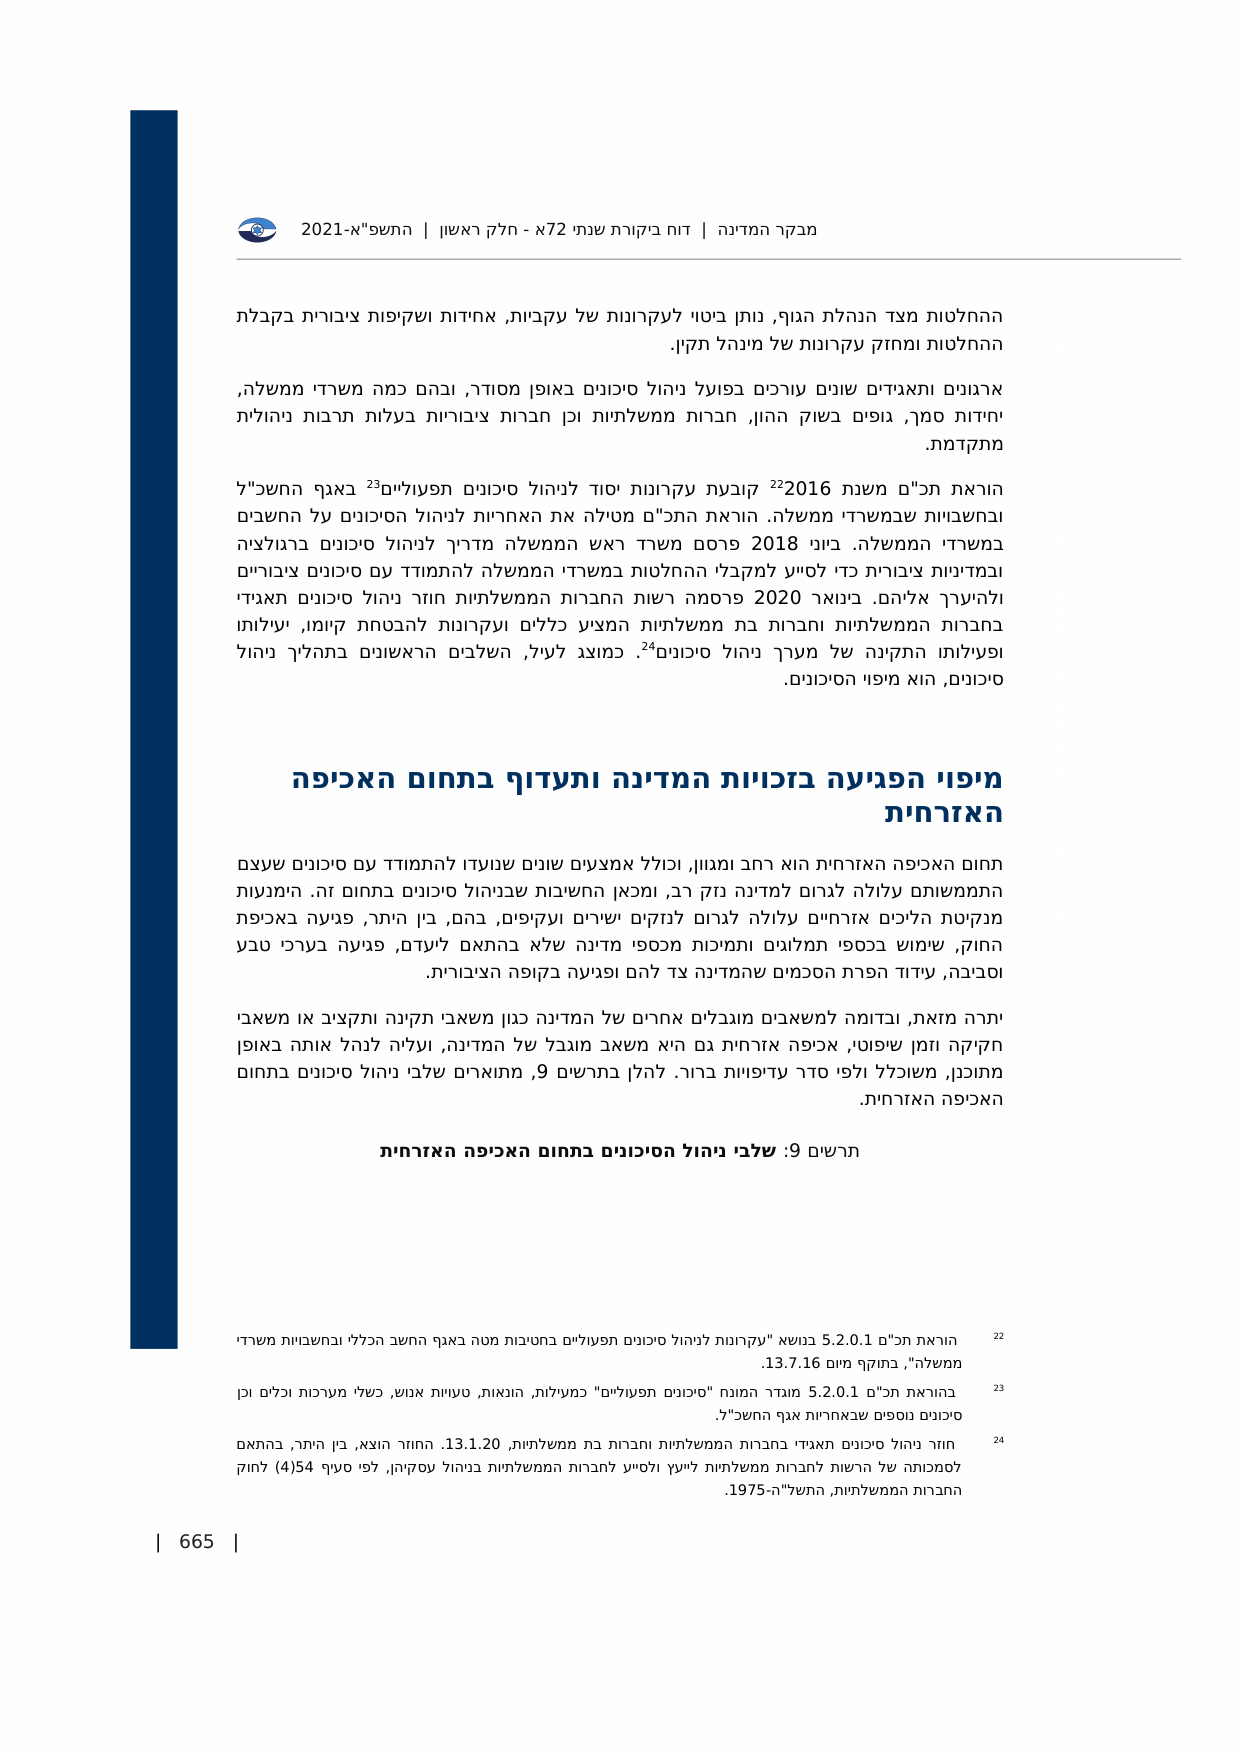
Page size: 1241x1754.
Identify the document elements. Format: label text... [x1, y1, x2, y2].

text יתרה מזאת, ובדומה למשאבים מוגבלים אחרים של המדינה כגון משאבי תקינה ותקציב או משאבי חקיקה וזמן שיפוטי, אכיפה אזרחית גם היא משאב מוגבל של המדינה, ועליה לנהל אותה באופן מתוכנן, משוכלל ולפי סדר עדיפויות ברור. להלן בתרשים 9, מתוארים שלבי ניהול סיכונים בתחום האכיפה האזרחית. [236, 1002, 1004, 1111]
text הוראת תכ"ם משנת 2016 קובעת עקרונות יסוד לניהול סיכונים תפעוליים באגף החשכ"ל ובחשבויות שבמשרדי ממשלה. הוראת התכ"ם מטילה את האחריות לניהול הסיכונים על החשבים במשרדי הממשלה. ביוני 2018 פרסם משרד ראש הממשלה מדריך לניהול סיכונים ברגולציה ובמדיניות ציבורית כדי לסייע למקבלי ההחלטות במשרדי הממשלה להתמודד עם סיכונים ציבוריים ולהיערך אליהם. בינואר 2020 פרסמה רשות החברות הממשלתיות חוזר ניהול סיכונים תאגידי בחברות הממשלתיות וחברות בת ממשלתיות המציע כללים ועקרונות להבטחת קיומו, יעילותו ופעילותו התקינה של מערך ניהול סיכונים. כמוצג לעיל, השלבים הראשונים בתהליך ניהול סיכונים, הוא מיפוי הסיכונים. [236, 474, 1004, 691]
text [236, 301, 1004, 355]
picture [1, 1, 1240, 1753]
text ארגונים ותאגידים שונים עורכים בפועל ניהול סיכונים באופן מסודר, ובהם כמה משרדי ממשלה, יחידות סמך, גופים בשוק ההון, חברות ממשלתיות וכן חברות ציבוריות בעלות תרבות ניהולית מתקדמת. [236, 374, 1004, 455]
text מיפוי הפגיעה בזכויות המדינה ותעדוף בתחום האכיפה האזרחית [236, 762, 1004, 829]
text תחום האכיפה האזרחית הוא רחב ומגוון, וכולל אמצעים שונים שנועדו להתמודד עם סיכונים שעצם התממשותם עלולה לגרום למדינה נזק רב, ומכאן החשיבות שבניהול סיכונים בתחום זה. הימנעות מנקיטת הליכים אזרחיים עלולה לגרום לנזקים ישירים ועקיפים, בהם, בין היתר, פגיעה באכיפת החוק, שימוש בכספי תמלוגים ותמיכות מכספי מדינה שלא בהתאם ליעדם, פגיעה בערכי טבע וסביבה, עידוד הפרת הסכמים שהמדינה צד להם ופגיעה בקופה הציבורית. [236, 848, 1004, 984]
text תרשים 9: שלבי ניהול הסיכונים בתחום האכיפה האזרחית [236, 1136, 1004, 1163]
